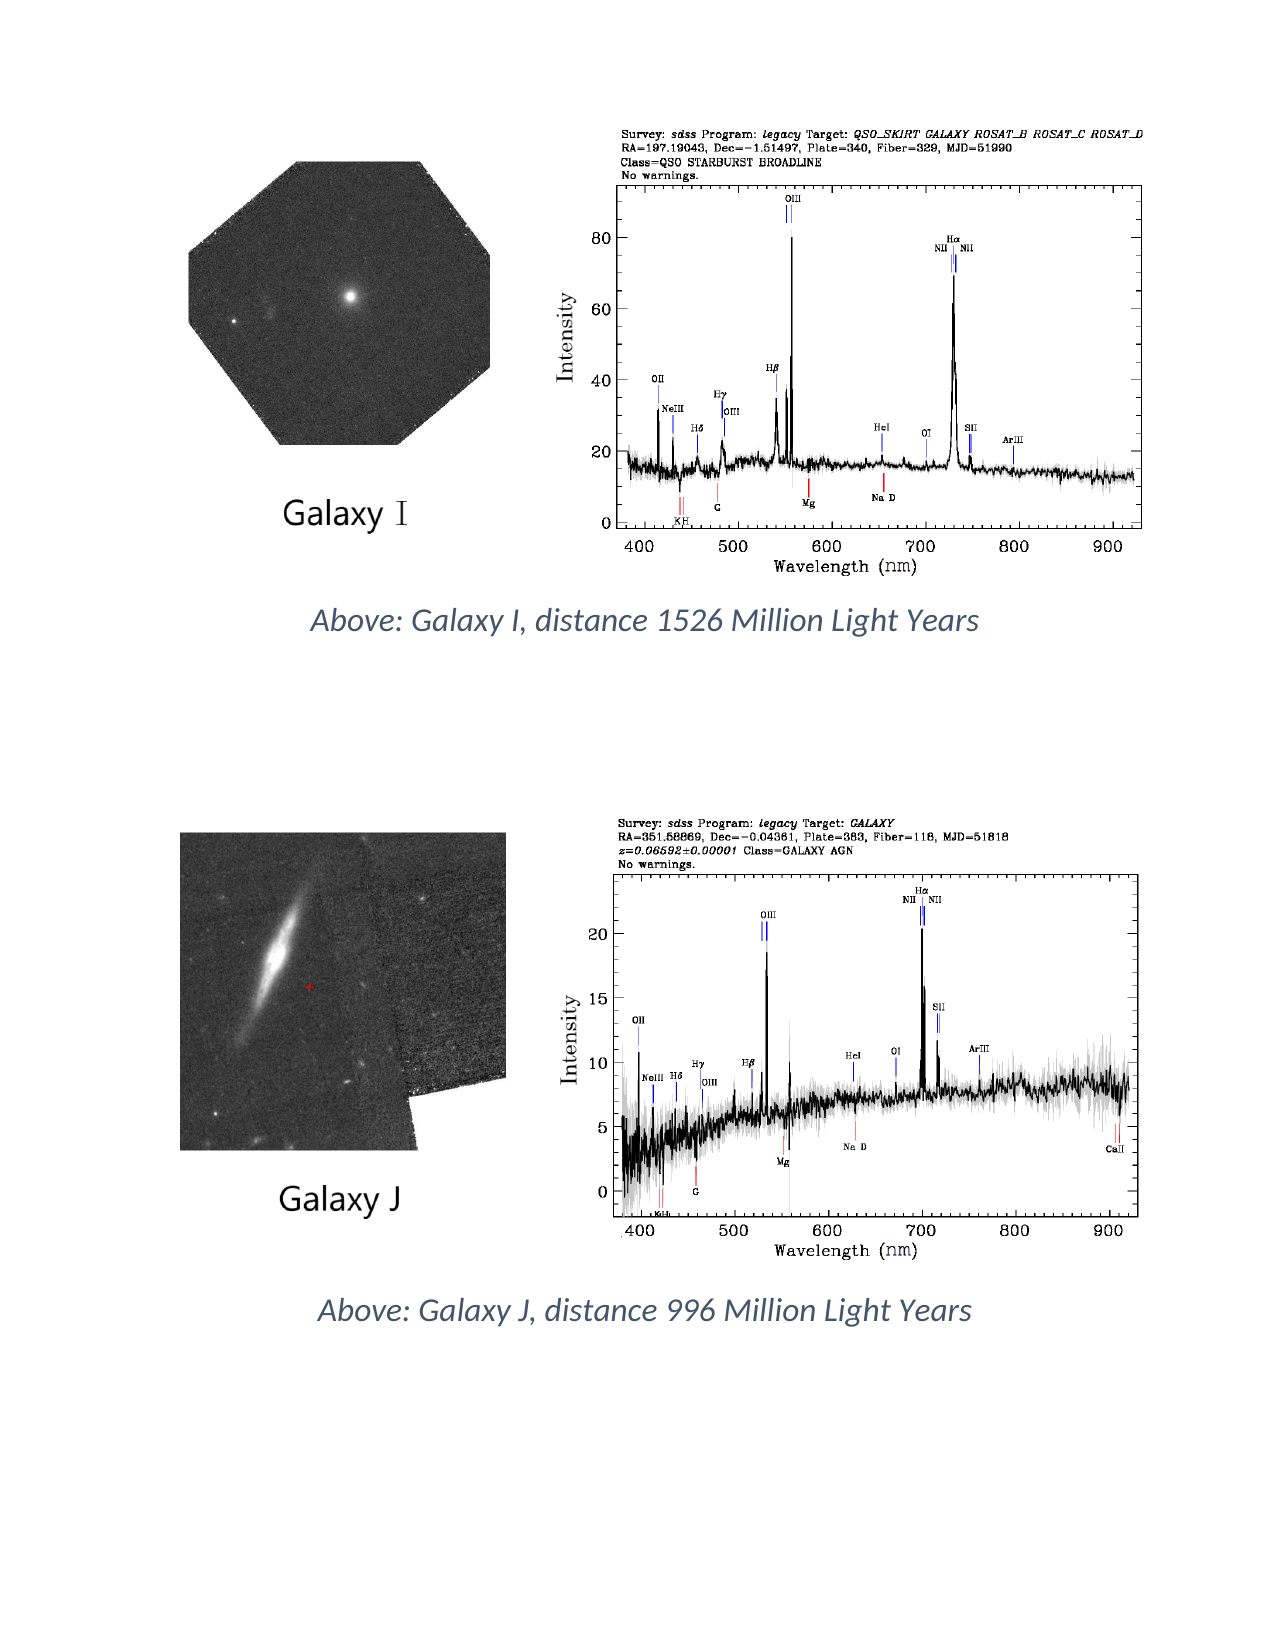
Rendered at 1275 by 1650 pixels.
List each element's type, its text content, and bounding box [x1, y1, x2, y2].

picture [150, 112, 1144, 580]
text Above: Galaxy I, distance 1526 Million Light Years [150, 599, 1144, 640]
picture [150, 801, 1144, 1271]
text Above: Galaxy J, distance 996 Million Light Years [150, 1289, 1144, 1330]
